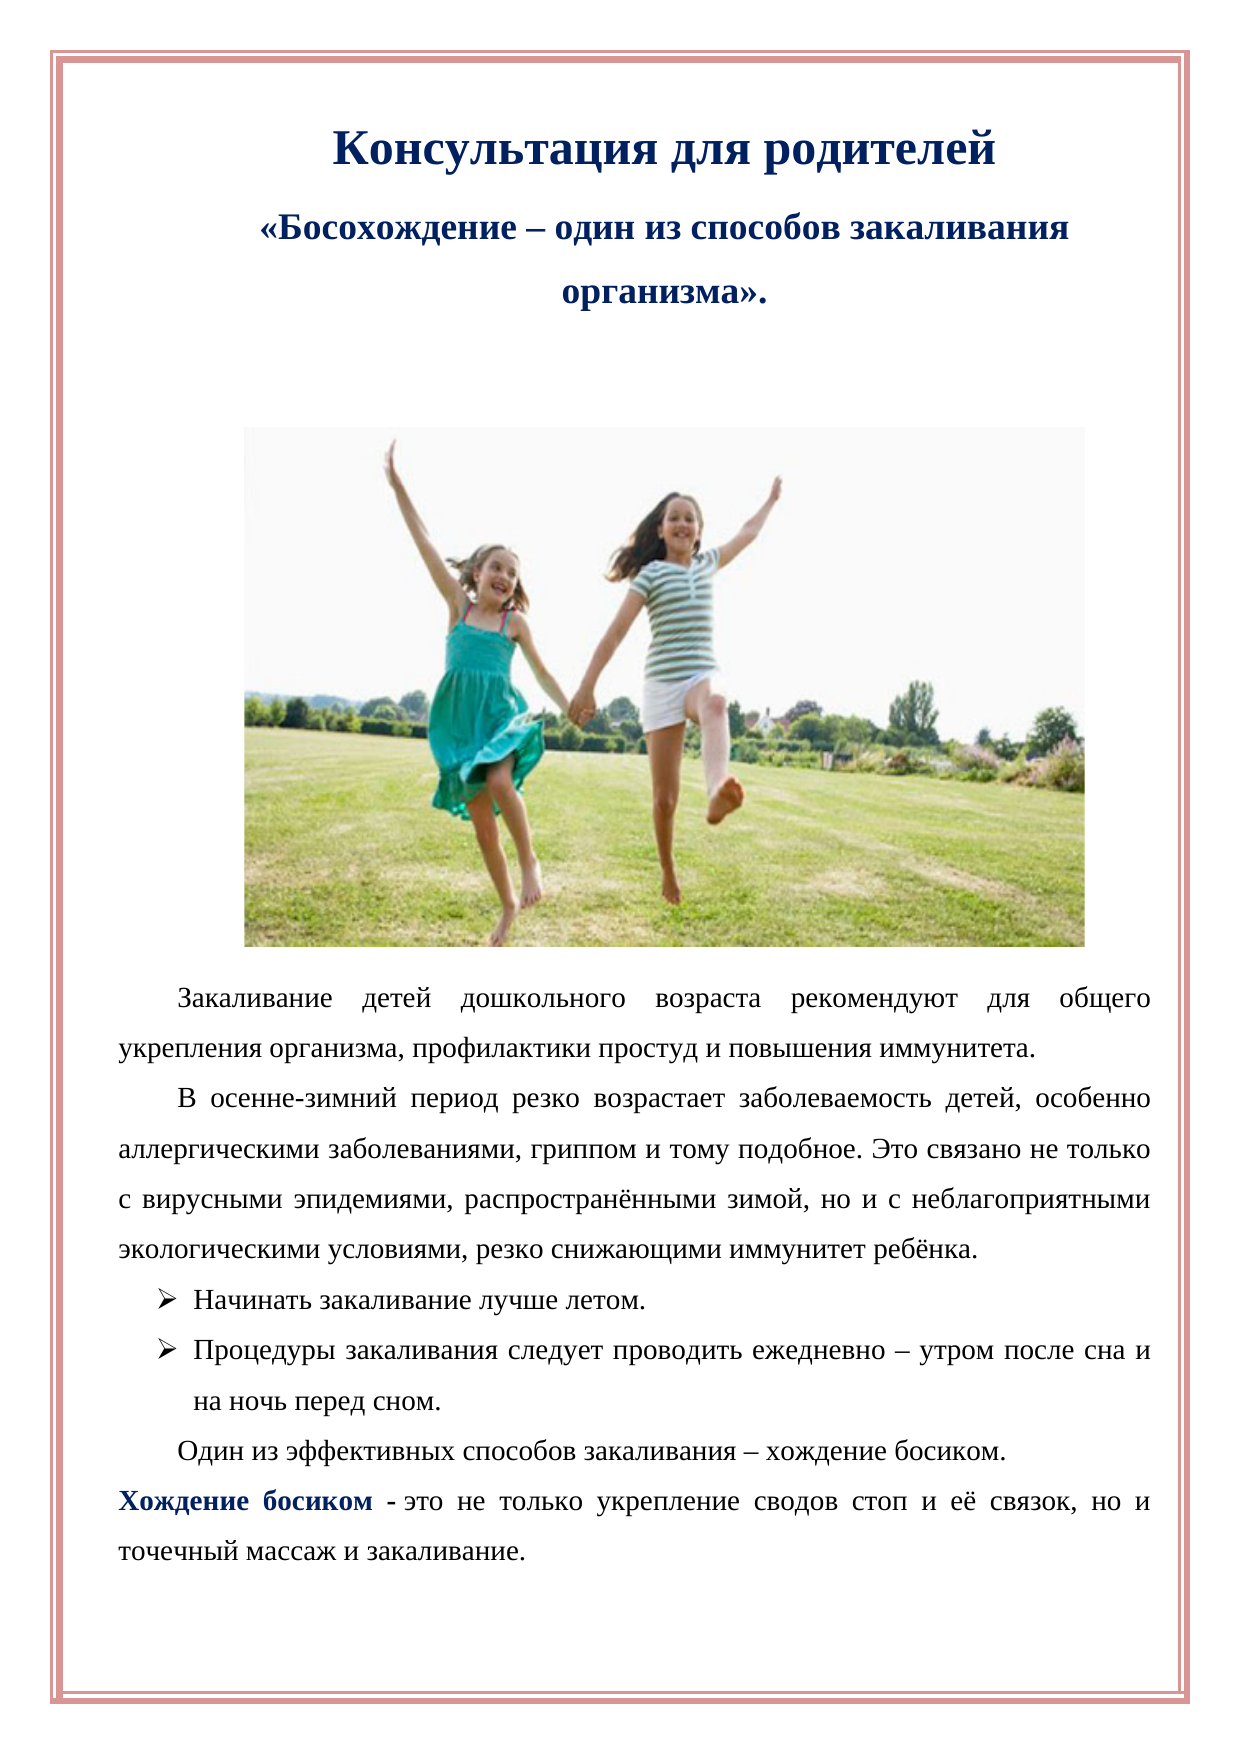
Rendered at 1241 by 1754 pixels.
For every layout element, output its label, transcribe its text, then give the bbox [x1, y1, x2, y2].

picture [244, 427, 1085, 947]
list Начинать закаливание лучше летом. [156, 1282, 1152, 1315]
text Хождение босиком - это не только укрепление сводов стоп и её связок, но и точечный массаж и закаливание. [118, 1483, 1152, 1567]
text «Босохождение – один из способов закаливания организма». [177, 204, 1152, 312]
text В осенне-зимний период резко возрастает заболеваемость детей, особенно аллергическими заболеваниями, гриппом и тому подобное. Это связано не только с вирусными эпидемиями, распространёнными зимой, но и с неблагоприятными экологическими условиями, резко снижающими иммунитет ребёнка. [118, 1081, 1152, 1265]
text Один из эффективных способов закаливания – хождение босиком. [177, 1433, 1152, 1466]
text Консультация для родителей [177, 118, 1152, 176]
text Закаливание детей дошкольного возраста рекомендуют для общего укрепления организма, профилактики простуд и повышения иммунитета. [118, 980, 1152, 1064]
list Процедуры закаливания следует проводить ежедневно – утром после сна и на ночь перед сном. [156, 1332, 1152, 1416]
